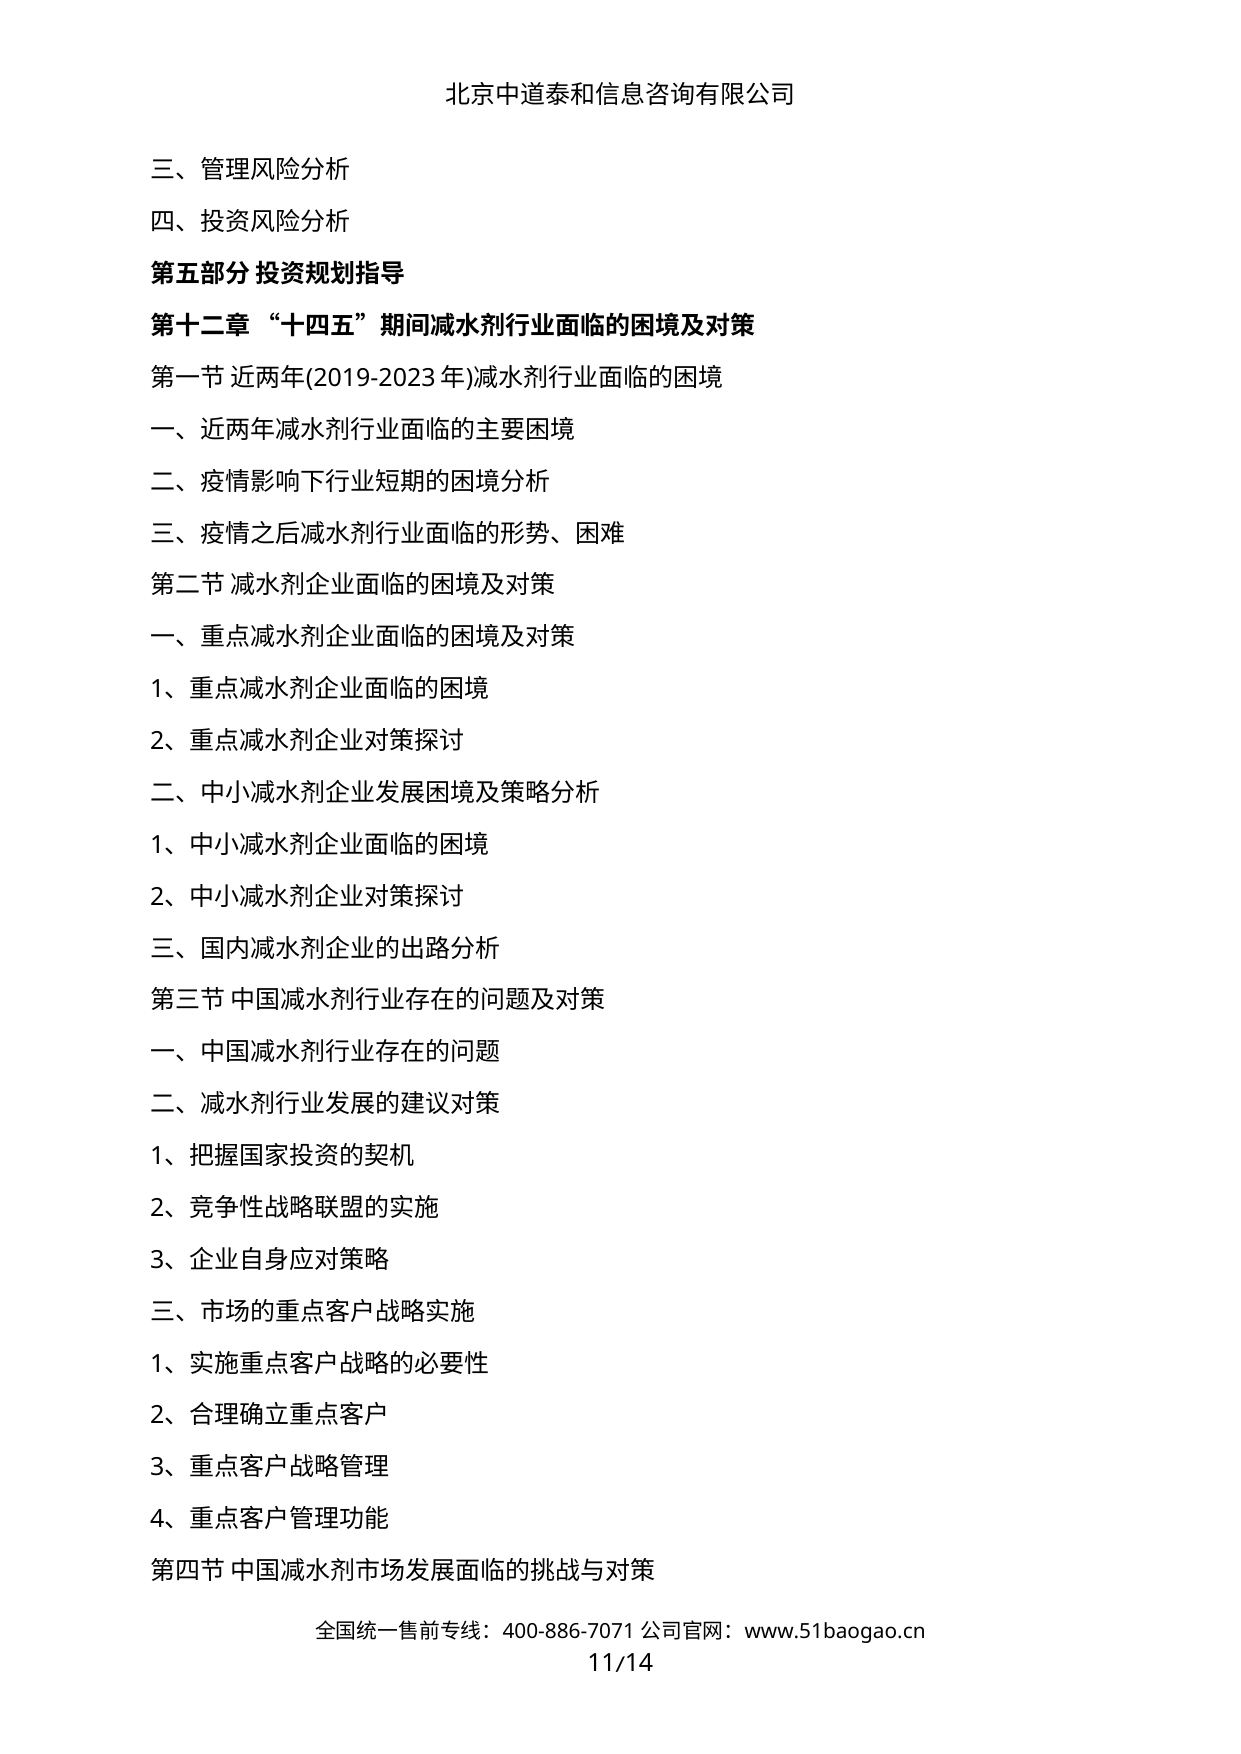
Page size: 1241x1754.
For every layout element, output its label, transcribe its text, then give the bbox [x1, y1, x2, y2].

text 1、实施重点客户战略的必要性 [150, 1343, 1090, 1379]
text 2、中小减水剂企业对策探讨 [150, 876, 1090, 912]
text 三、市场的重点客户战略实施 [150, 1291, 1090, 1327]
text 一、中国减水剂行业存在的问题 [150, 1032, 1090, 1068]
text 第三节 中国减水剂行业存在的问题及对策 [150, 980, 1090, 1016]
text 2、重点减水剂企业对策探讨 [150, 721, 1090, 757]
text 二、减水剂行业发展的建议对策 [150, 1084, 1090, 1120]
text 三、国内减水剂企业的出路分析 [150, 928, 1090, 964]
text 2、合理确立重点客户 [150, 1395, 1090, 1431]
text 2、竞争性战略联盟的实施 [150, 1187, 1090, 1224]
text 二、中小减水剂企业发展困境及策略分析 [150, 772, 1090, 809]
text 第十二章 “十四五”期间减水剂行业面临的困境及对策 [150, 306, 1090, 342]
text 3、重点客户战略管理 [150, 1447, 1090, 1483]
text 四、投资风险分析 [150, 202, 1090, 238]
text 二、疫情影响下行业短期的困境分析 [150, 461, 1090, 497]
text 4、重点客户管理功能 [150, 1499, 1090, 1535]
text 三、疫情之后减水剂行业面临的形势、困难 [150, 513, 1090, 549]
text 第二节 减水剂企业面临的困境及对策 [150, 565, 1090, 601]
text 3、企业自身应对策略 [150, 1239, 1090, 1276]
text 1、把握国家投资的契机 [150, 1136, 1090, 1172]
text 一、近两年减水剂行业面临的主要困境 [150, 409, 1090, 446]
text 1、重点减水剂企业面临的困境 [150, 669, 1090, 705]
text 一、重点减水剂企业面临的困境及对策 [150, 617, 1090, 653]
text 第五部分 投资规划指导 [150, 254, 1090, 290]
text 1、中小减水剂企业面临的困境 [150, 824, 1090, 861]
text 第四节 中国减水剂市场发展面临的挑战与对策 [150, 1551, 1090, 1587]
text 第一节 近两年(2019-2023年)减水剂行业面临的困境 [150, 357, 1090, 394]
text 三、管理风险分析 [150, 150, 1090, 186]
